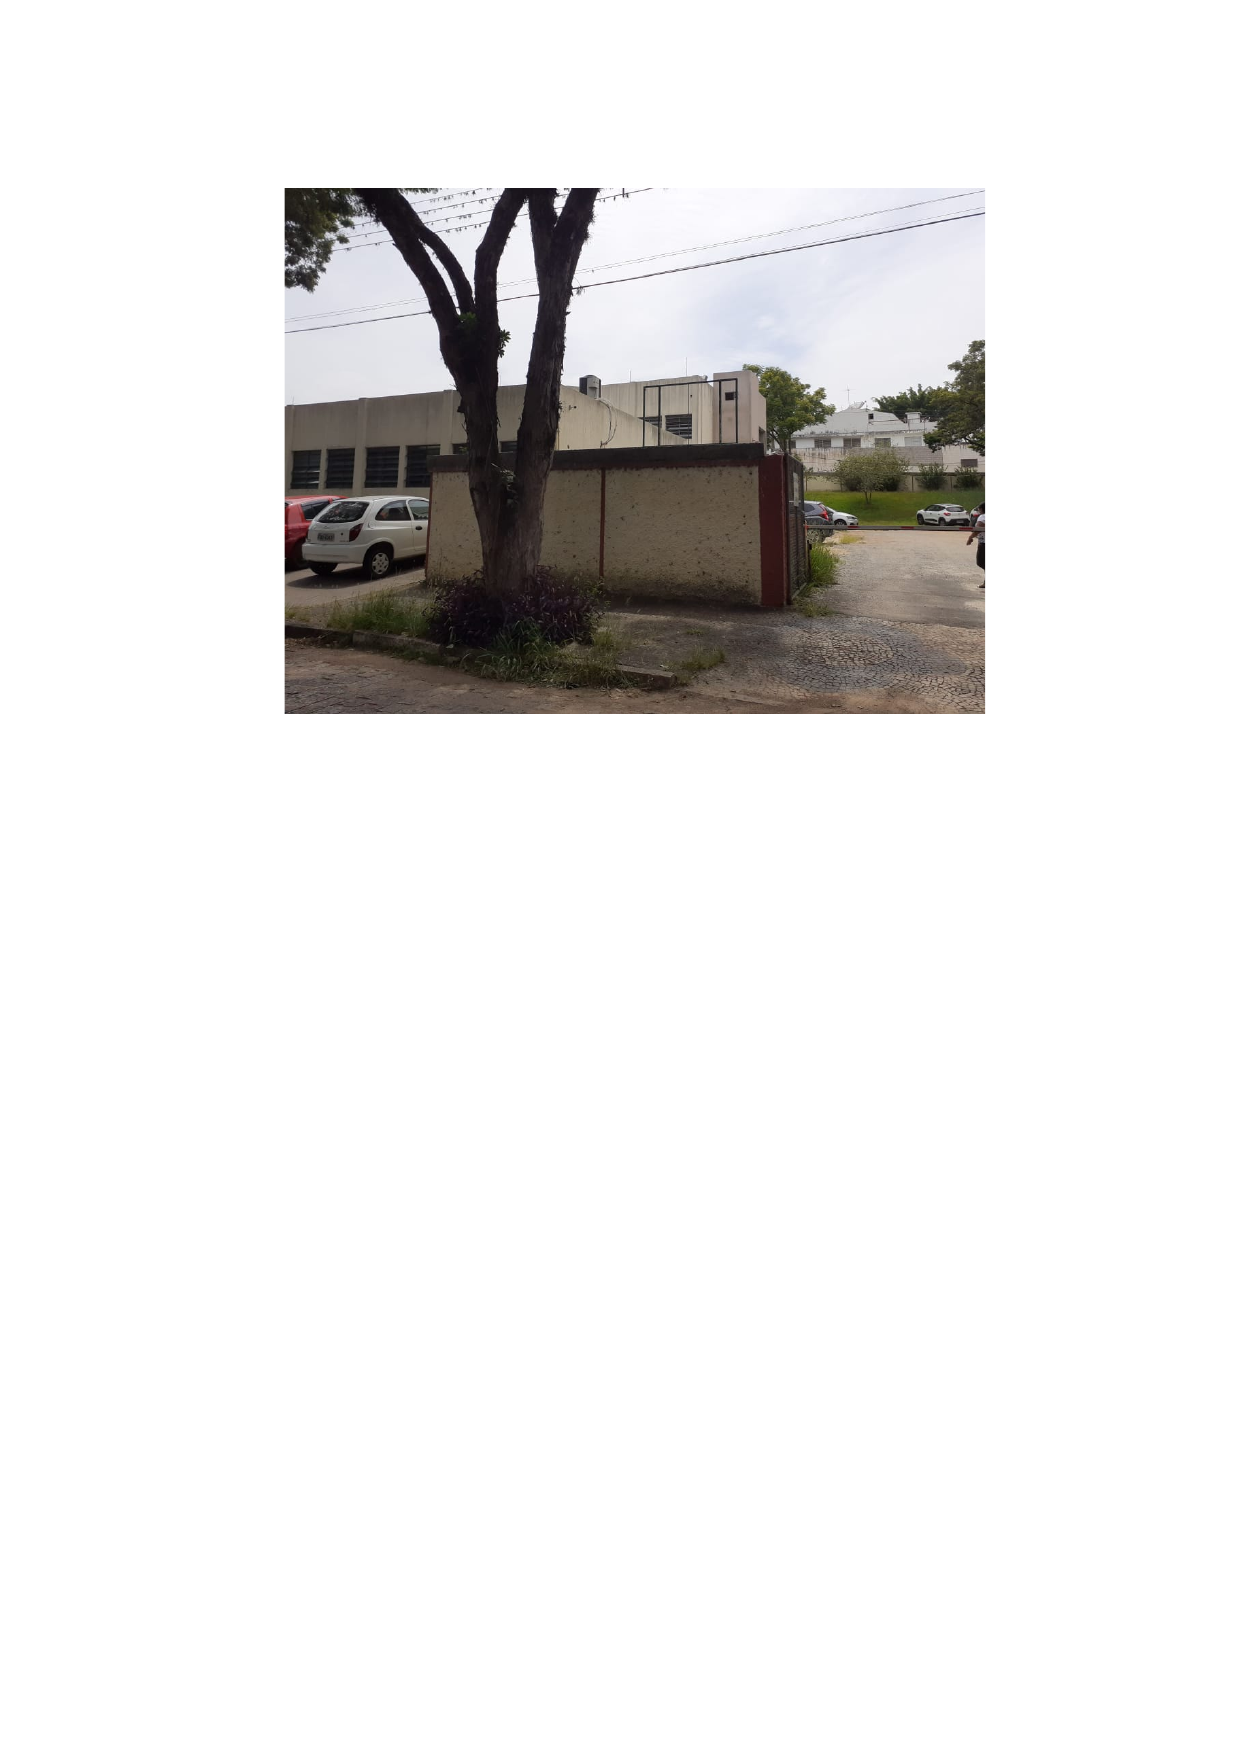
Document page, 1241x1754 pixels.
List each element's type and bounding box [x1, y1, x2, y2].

picture [284, 188, 986, 714]
